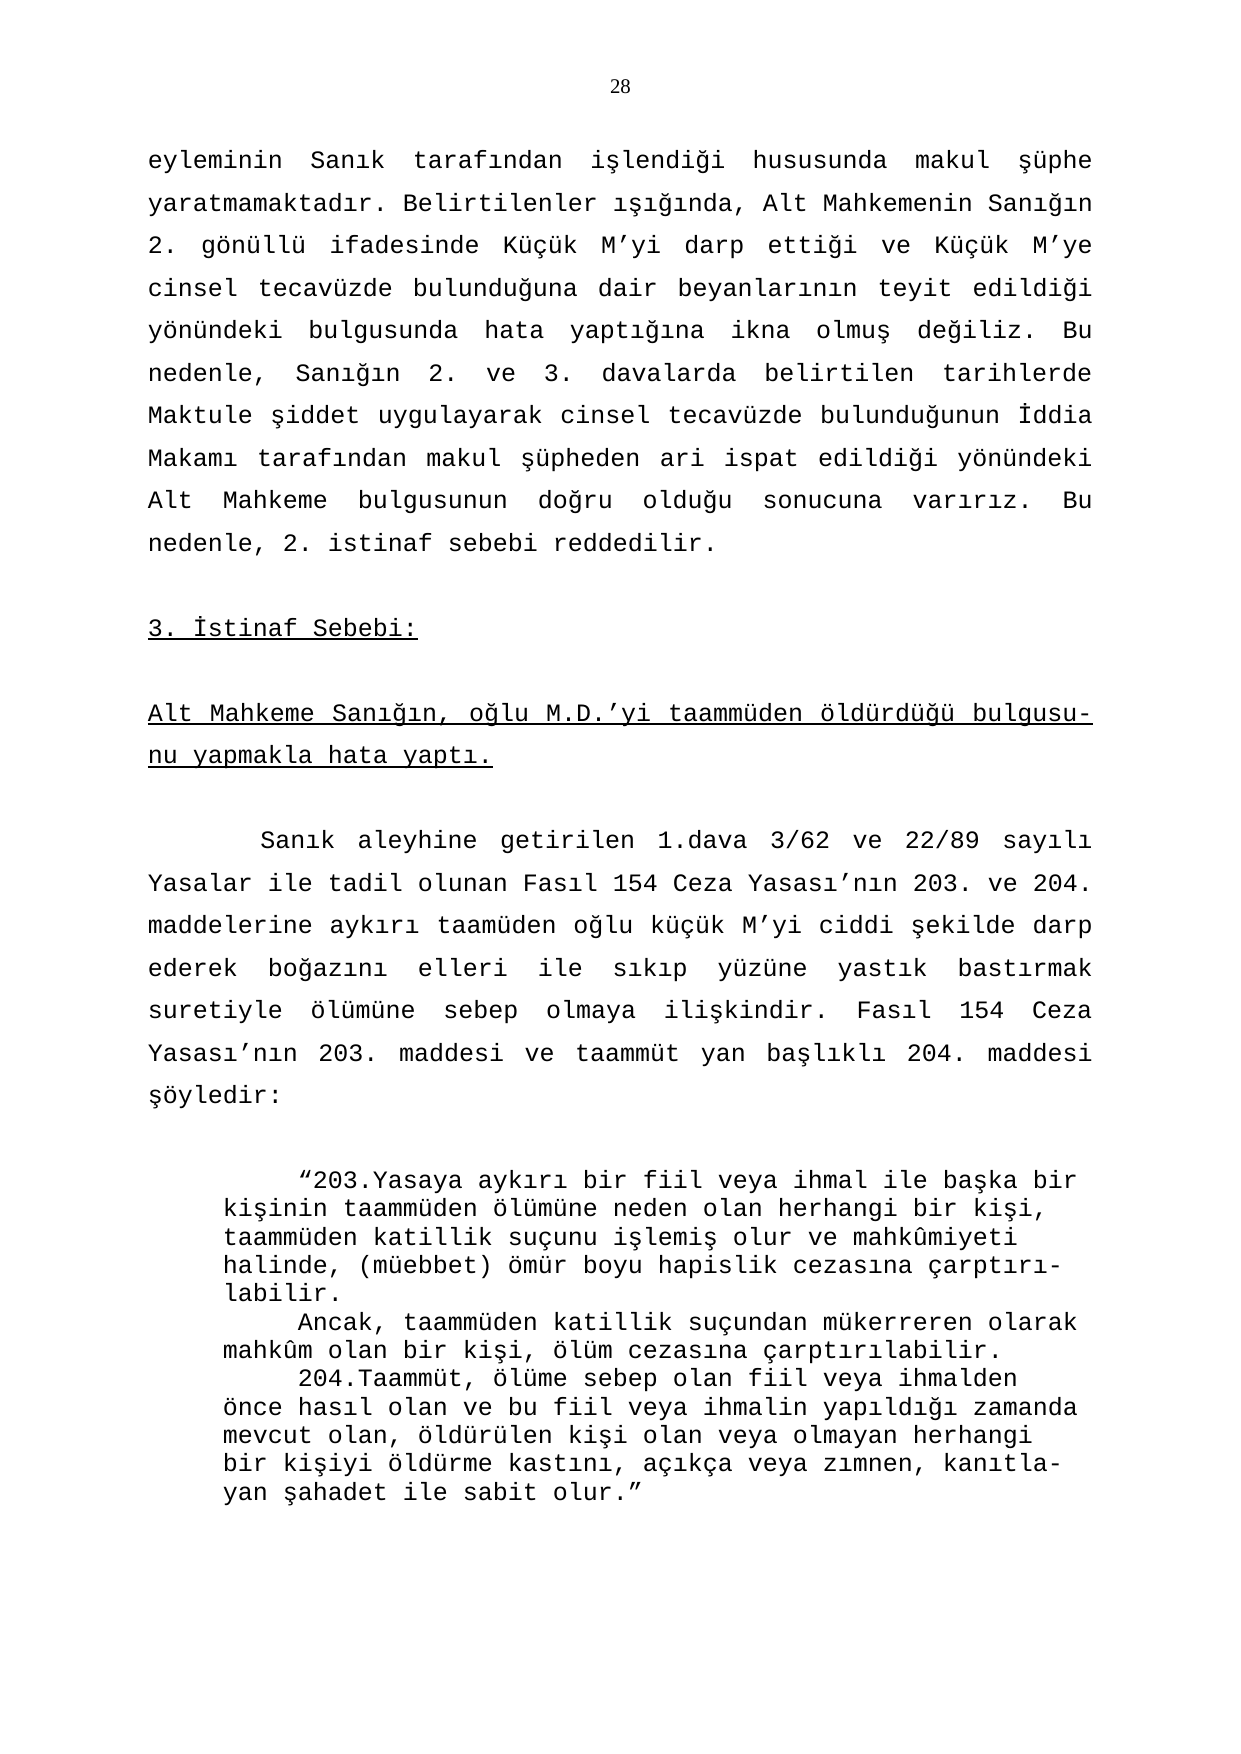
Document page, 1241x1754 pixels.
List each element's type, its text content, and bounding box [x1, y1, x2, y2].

text halinde, (müebbet) ömür boyu hapislik cezasına çarptırı- [148, 1253, 1093, 1281]
text mahkûm olan bir kişi, ölüm cezasına çarptırılabilir. [148, 1338, 1093, 1366]
text “203.Yasaya aykırı bir fiil veya ihmal ile başka bir [148, 1168, 1093, 1196]
text Sanık aleyhine getirilen 1.dava 3/62 ve 22/89 sayılı Yasalar ile tadil olunan Fasıl 154 Ceza Yasası’nın 203. ve 204. maddelerine aykırı taamüden oğlu küçük M’yi ciddi şekilde darp ederek boğazını elleri ile sıkıp yüzüne yastık bastırmak suretiyle ölümüne sebep olmaya ilişkindir. Fasıl 154 Ceza Yasası’nın 203. maddesi ve taammüt yan başlıklı 204. maddesi şöyledir: [148, 828, 1093, 1111]
text mevcut olan, öldürülen kişi olan veya olmayan herhangi [148, 1423, 1093, 1451]
text Alt Mahkeme Sanığın, oğlu M.D.’yi taammüden öldürdüğü bulgusu-nu yapmakla hata yaptı. [148, 725, 1093, 771]
text Alt Mahkeme Sanığın, oğlu M.D.’yi taammüden öldürdüğü bulgusu-nu yapmakla hata yaptı. [148, 700, 1093, 723]
text kişinin taammüden ölümüne neden olan herhangi bir kişi, [148, 1196, 1093, 1224]
text 3. İstinaf Sebebi: [148, 615, 1093, 643]
text 204.Taammüt, ölüme sebep olan fiil veya ihmalden [148, 1366, 1093, 1394]
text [148, 148, 1093, 558]
text yan şahadet ile sabit olur.” [148, 1479, 1093, 1508]
text önce hasıl olan ve bu fiil veya ihmalin yapıldığı zamanda [148, 1394, 1093, 1423]
text labilir. [148, 1281, 1093, 1309]
text Ancak, taammüden katillik suçundan mükerreren olarak [148, 1309, 1093, 1338]
text bir kişiyi öldürme kastını, açıkça veya zımnen, kanıtla- [148, 1451, 1093, 1479]
text taammüden katillik suçunu işlemiş olur ve mahkûmiyeti [148, 1224, 1093, 1253]
